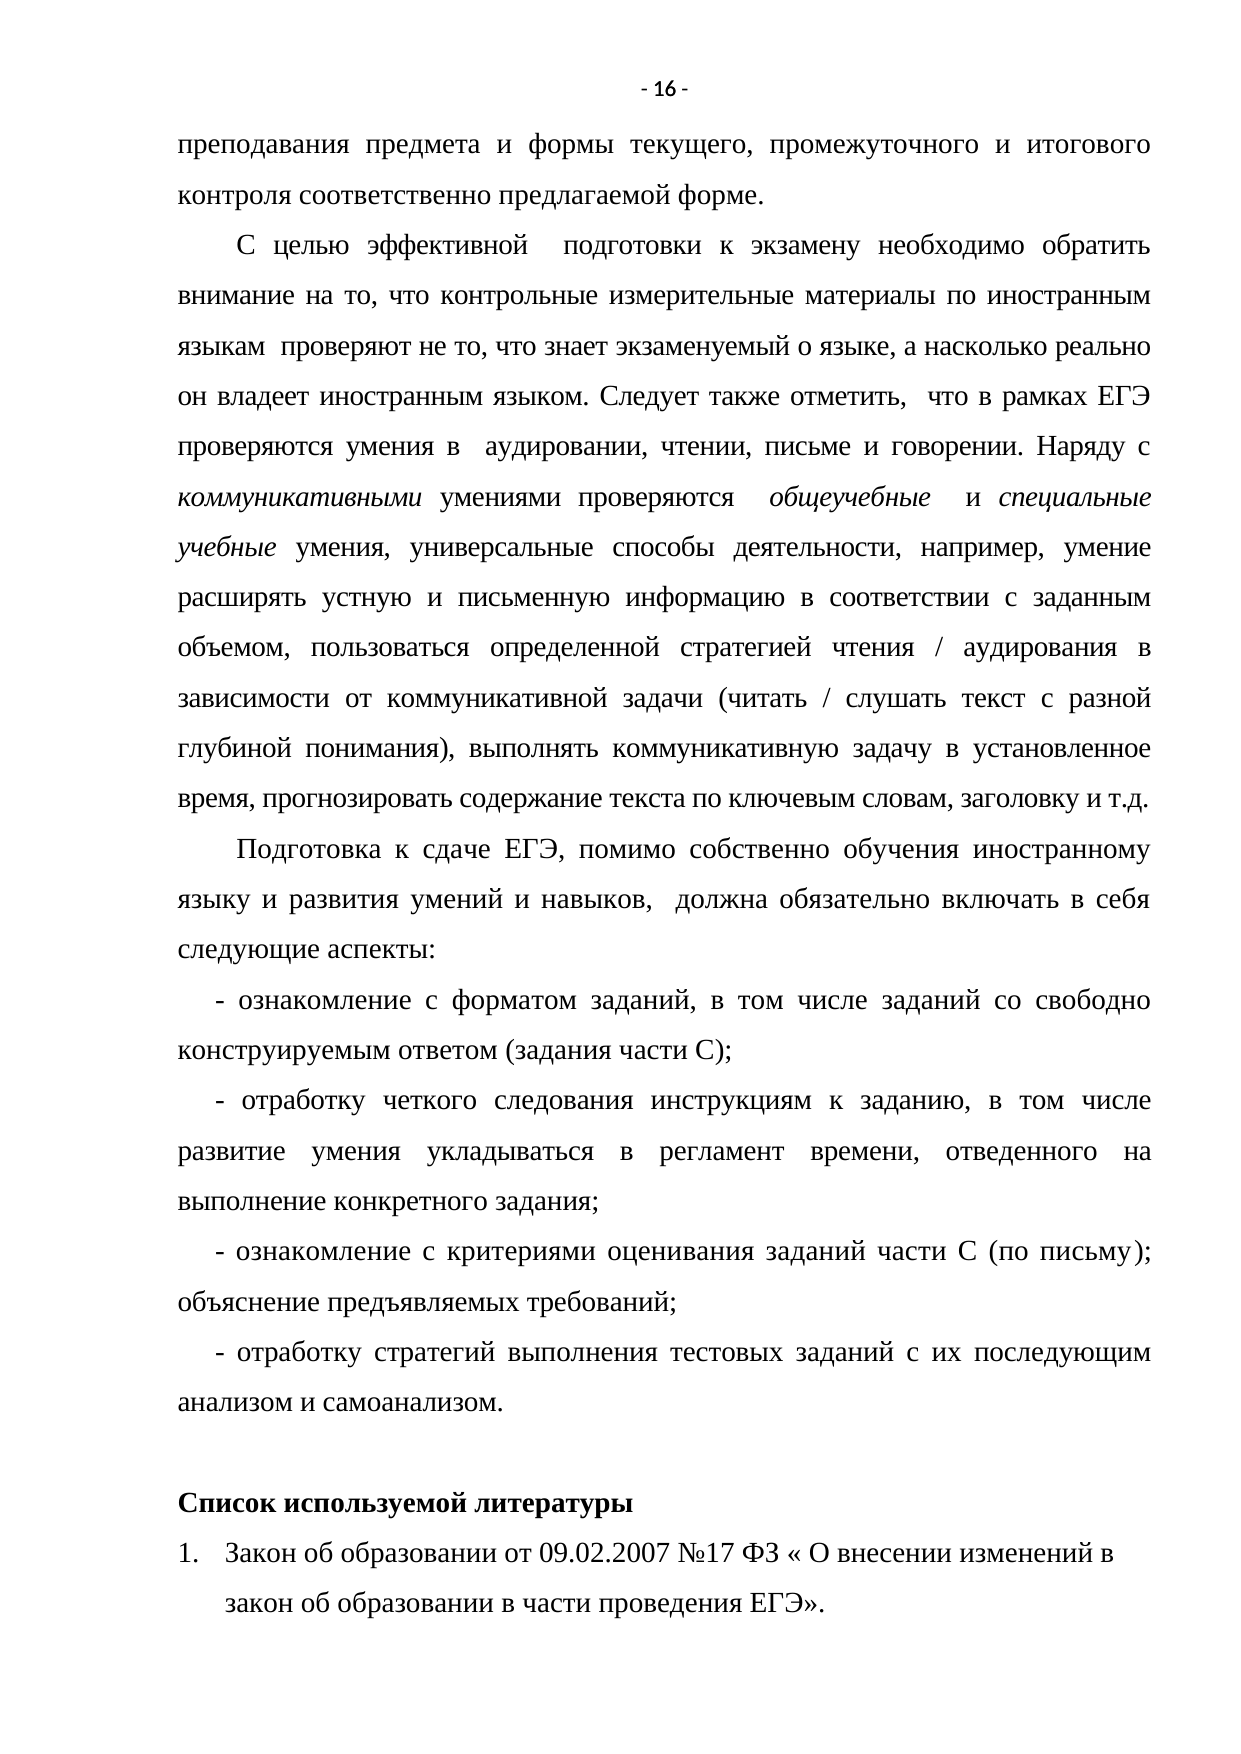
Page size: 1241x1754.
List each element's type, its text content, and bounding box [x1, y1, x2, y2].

text С целью эффективной подготовки к экзамену необходимо обратить внимание на то, что контрольные измерительные материалы по иностранным языкам проверяют не то, что знает экзаменуемый о языке, а насколько реально он владеет иностранным языком. Следует также отметить, что в рамках ЕГЭ проверяются умения в аудировании, чтении, письме и говорении. Наряду с коммуникативными умениями проверяются общеучебные и специальные учебные умения, универсальные способы деятельности, например, умение расширять устную и письменную информацию в соответствии с заданным объемом, пользоваться определенной стратегией чтения / аудирования в зависимости от коммуникативной задачи (читать / слушать текст с разной глубиной понимания), выполнять коммуникативную задачу в установленное время, прогнозировать содержание текста по ключевым словам, заголовку и т.д. [177, 227, 1152, 814]
text - отработку четкого следования инструкциям к заданию, в том числе развитие умения укладываться в регламент времени, отведенного на выполнение конкретного задания; [177, 1082, 1152, 1217]
text Список используемой литературы [177, 1485, 1152, 1518]
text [177, 126, 1152, 210]
text - отработку стратегий выполнения тестовых заданий с их последующим анализом и самоанализом. [177, 1334, 1152, 1418]
list Закон об образовании от 09.02.2007 №17 ФЗ « О внесении изменений в закон об образовании в части проведения ЕГЭ». [177, 1535, 1182, 1619]
text Подготовка к сдаче ЕГЭ, помимо собственно обучения иностранному языку и развития умений и навыков, должна обязательно включать в себя следующие аспекты: [177, 831, 1152, 965]
text - ознакомление с критериями оценивания заданий части С (по письму); объяснение предъявляемых требований; [177, 1233, 1152, 1317]
text - ознакомление с форматом заданий, в том числе заданий со свободно конструируемым ответом (задания части С); [177, 982, 1152, 1066]
